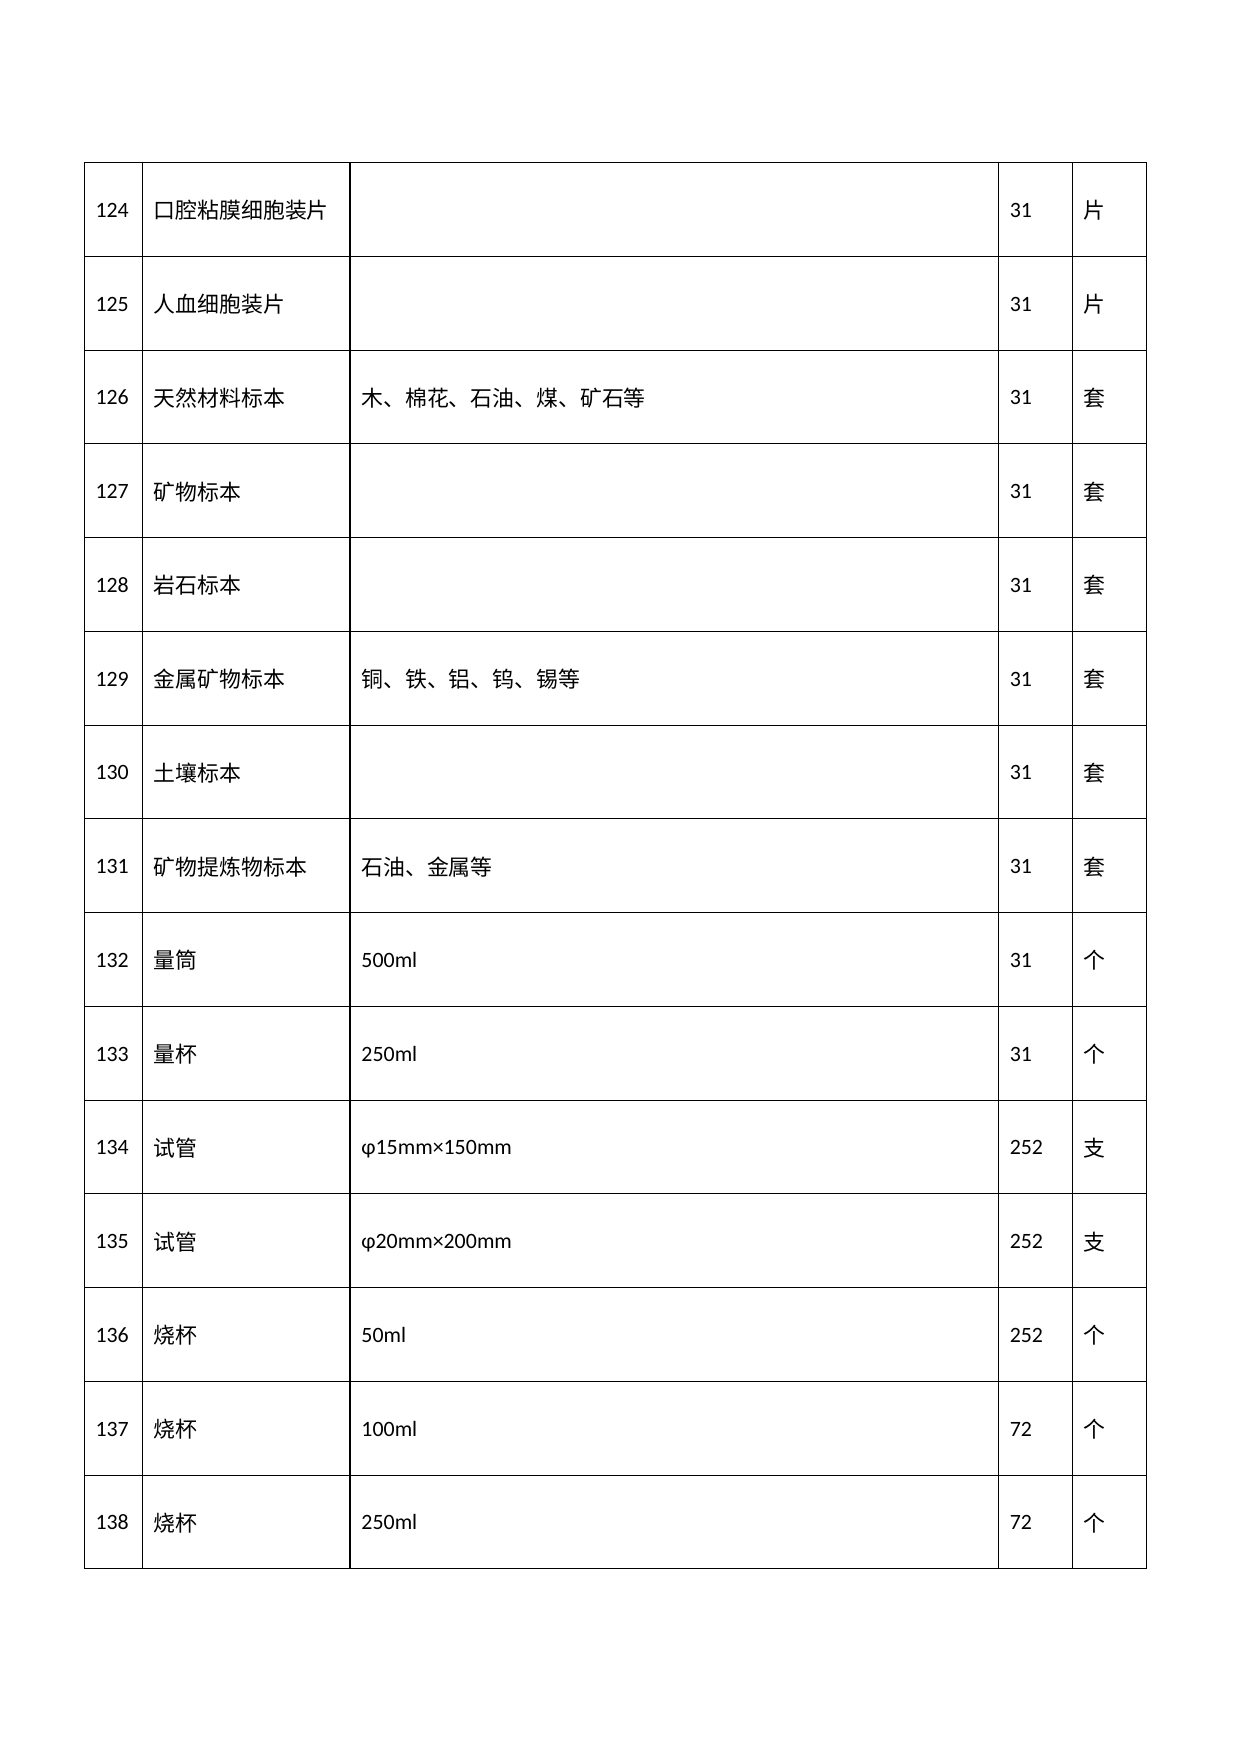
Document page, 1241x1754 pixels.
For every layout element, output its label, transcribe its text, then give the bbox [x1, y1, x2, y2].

table_cell 片 [1073, 163, 1146, 256]
table_cell 31 [999, 819, 1072, 912]
table_cell 72 [999, 1382, 1072, 1474]
table_cell 铜、铁、铝、钨、锡等 [351, 632, 998, 724]
table_cell 支 [1073, 1194, 1146, 1287]
table_cell 天然材料标本 [143, 351, 349, 443]
table_cell 127 [85, 444, 142, 537]
table_cell 岩石标本 [143, 538, 349, 631]
table_cell [351, 538, 998, 631]
table_cell 套 [1073, 632, 1146, 724]
table_cell 250ml [351, 1476, 998, 1568]
table_cell 个 [1073, 1288, 1146, 1381]
table_cell 套 [1073, 444, 1146, 537]
table_cell 126 [85, 351, 142, 443]
table_cell 量杯 [143, 1007, 349, 1099]
table_cell 量筒 [143, 913, 349, 1006]
table_cell 72 [999, 1476, 1072, 1568]
table_cell 125 [85, 257, 142, 349]
table_cell 烧杯 [143, 1288, 349, 1381]
table_cell 金属矿物标本 [143, 632, 349, 724]
table_cell 烧杯 [143, 1476, 349, 1568]
table_cell 128 [85, 538, 142, 631]
table_cell 500ml [351, 913, 998, 1006]
table_cell 130 [85, 726, 142, 818]
table_cell 124 [85, 163, 142, 256]
table_cell 134 [85, 1101, 142, 1193]
table_cell 个 [1073, 1007, 1146, 1099]
table_cell 252 [999, 1101, 1072, 1193]
table_cell 31 [999, 257, 1072, 349]
table_cell 个 [1073, 1476, 1146, 1568]
table_cell 31 [999, 444, 1072, 537]
table_cell 31 [999, 163, 1072, 256]
table_cell 口腔粘膜细胞装片 [143, 163, 349, 256]
table_cell 250ml [351, 1007, 998, 1099]
table_cell 136 [85, 1288, 142, 1381]
table_cell 套 [1073, 351, 1146, 443]
table_cell 132 [85, 913, 142, 1006]
table_cell 138 [85, 1476, 142, 1568]
table_cell 131 [85, 819, 142, 912]
table_cell 31 [999, 913, 1072, 1006]
table_cell 片 [1073, 257, 1146, 349]
table_cell 试管 [143, 1101, 349, 1193]
table_cell 试管 [143, 1194, 349, 1287]
table_cell 100ml [351, 1382, 998, 1474]
table_cell 31 [999, 538, 1072, 631]
table_cell 个 [1073, 1382, 1146, 1474]
table_cell 137 [85, 1382, 142, 1474]
table_cell 133 [85, 1007, 142, 1099]
table_cell [351, 726, 998, 818]
table_cell 套 [1073, 819, 1146, 912]
table_cell 135 [85, 1194, 142, 1287]
table_cell 支 [1073, 1101, 1146, 1193]
table_cell 31 [999, 726, 1072, 818]
table_cell 套 [1073, 538, 1146, 631]
table_cell φ15mm×150mm [351, 1101, 998, 1193]
table_cell 土壤标本 [143, 726, 349, 818]
table_cell 套 [1073, 726, 1146, 818]
table_cell 烧杯 [143, 1382, 349, 1474]
table_cell [351, 163, 998, 256]
table_cell 个 [1073, 913, 1146, 1006]
table_cell 木、棉花、石油、煤、矿石等 [351, 351, 998, 443]
table_cell 50ml [351, 1288, 998, 1381]
table_cell 人血细胞装片 [143, 257, 349, 349]
table_cell 252 [999, 1288, 1072, 1381]
table_cell 31 [999, 351, 1072, 443]
table_cell 矿物标本 [143, 444, 349, 537]
table_cell 129 [85, 632, 142, 724]
table_cell 252 [999, 1194, 1072, 1287]
table_cell 31 [999, 632, 1072, 724]
table_cell [351, 257, 998, 349]
table_cell 矿物提炼物标本 [143, 819, 349, 912]
table_cell [351, 444, 998, 537]
table_cell 石油、金属等 [351, 819, 998, 912]
table_cell 31 [999, 1007, 1072, 1099]
table_cell φ20mm×200mm [351, 1194, 998, 1287]
